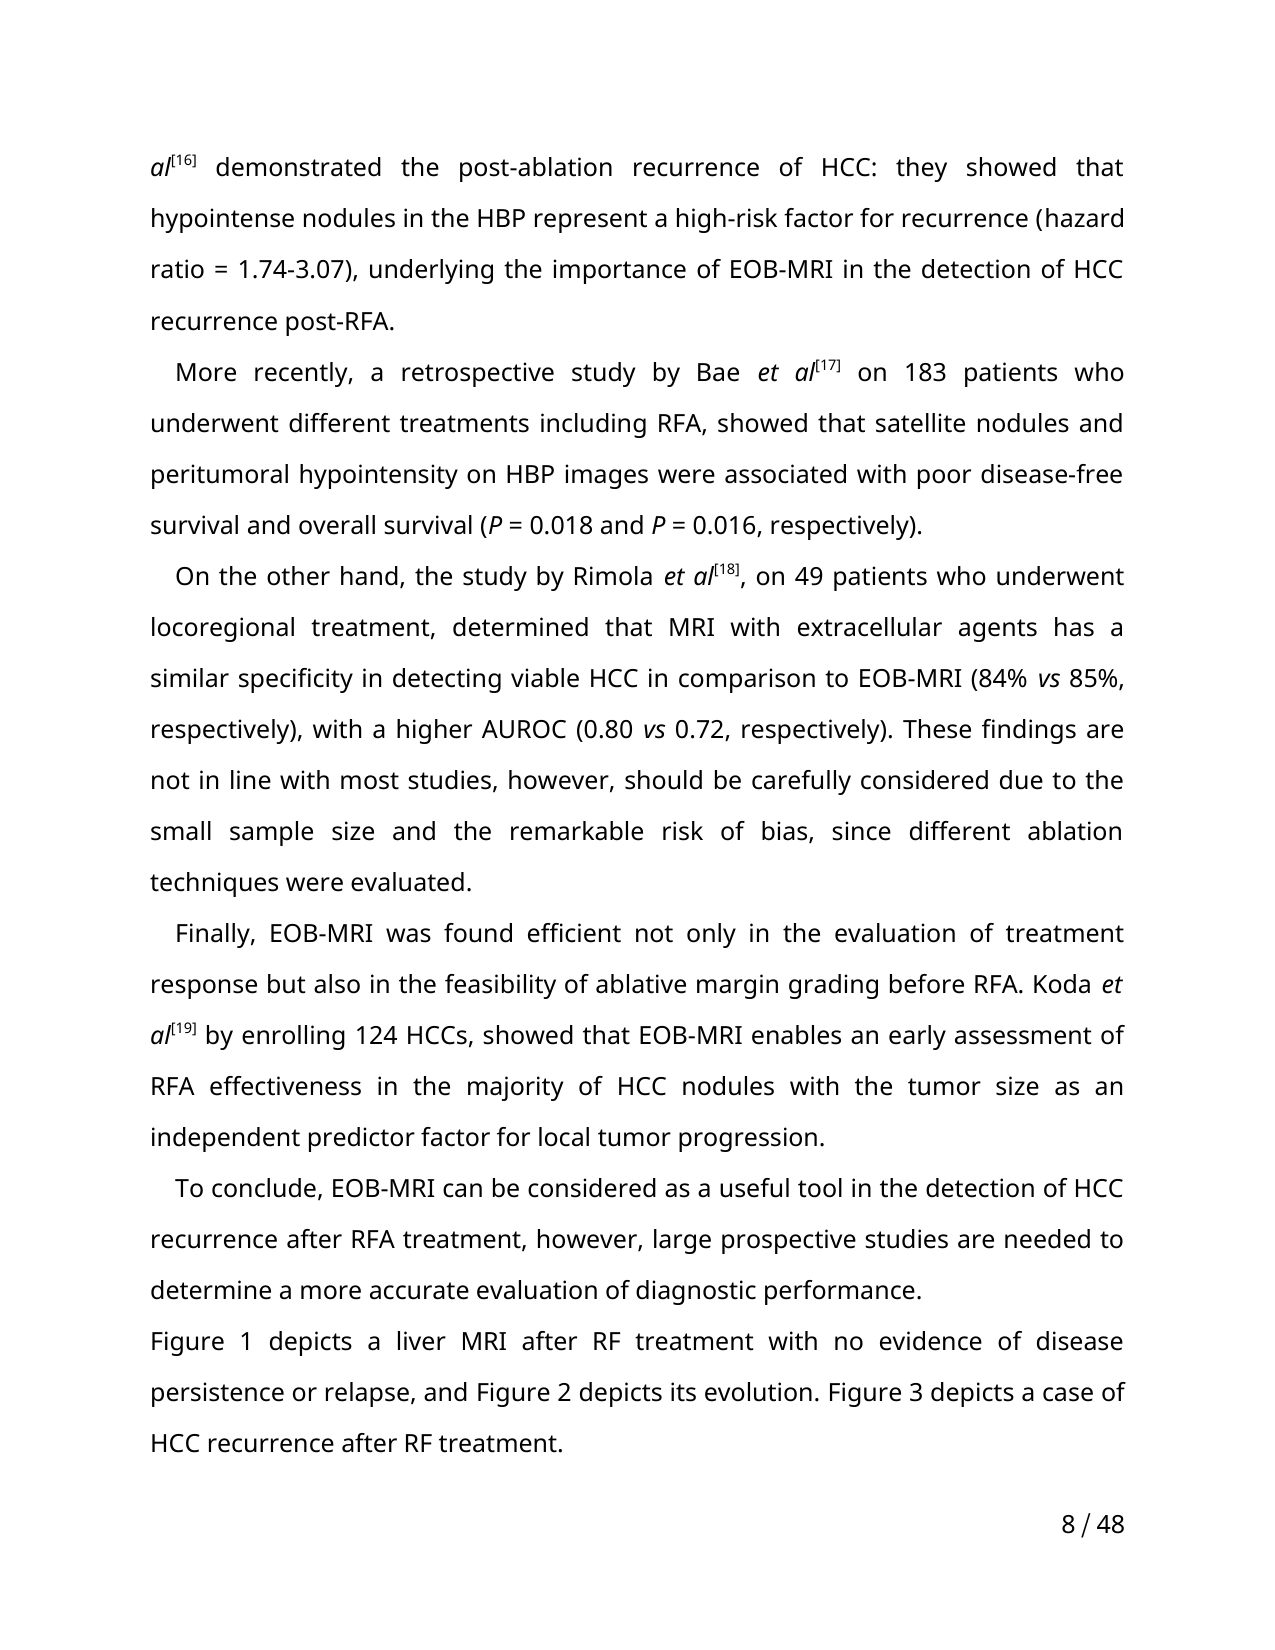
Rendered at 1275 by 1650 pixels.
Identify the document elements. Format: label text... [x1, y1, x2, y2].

text To conclude, EOB-MRI can be considered as a useful tool in the detection of HCC recurrence after RFA treatment, however, large prospective studies are needed to determine a more accurate evaluation of diagnostic performance. [150, 1171, 1125, 1307]
text More recently, a retrospective study by Bae et al[17] on 183 patients who underwent different treatments including RFA, showed that satellite nodules and peritumoral hypointensity on HBP images were associated with poor disease-free survival and overall survival (P = 0.018 and P = 0.016, respectively). [150, 354, 1125, 541]
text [150, 150, 1125, 337]
text On the other hand, the study by Rimola et al[18], on 49 patients who underwent locoregional treatment, determined that MRI with extracellular agents has a similar specificity in detecting viable HCC in comparison to EOB-MRI (84% vs 85%, respectively), with a higher AUROC (0.80 vs 0.72, respectively). These findings are not in line with most studies, however, should be carefully considered due to the small sample size and the remarkable risk of bias, since different ablation techniques were evaluated. [150, 558, 1125, 899]
text Figure 1 depicts a liver MRI after RF treatment with no evidence of disease persistence or relapse, and Figure 2 depicts its evolution. Figure 3 depicts a case of HCC recurrence after RF treatment. [150, 1324, 1125, 1460]
text Finally, EOB-MRI was found efficient not only in the evaluation of treatment response but also in the feasibility of ablative margin grading before RFA. Koda et al[19] by enrolling 124 HCCs, showed that EOB-MRI enables an early assessment of RFA effectiveness in the majority of HCC nodules with the tumor size as an independent predictor factor for local tumor progression. [150, 916, 1125, 1154]
